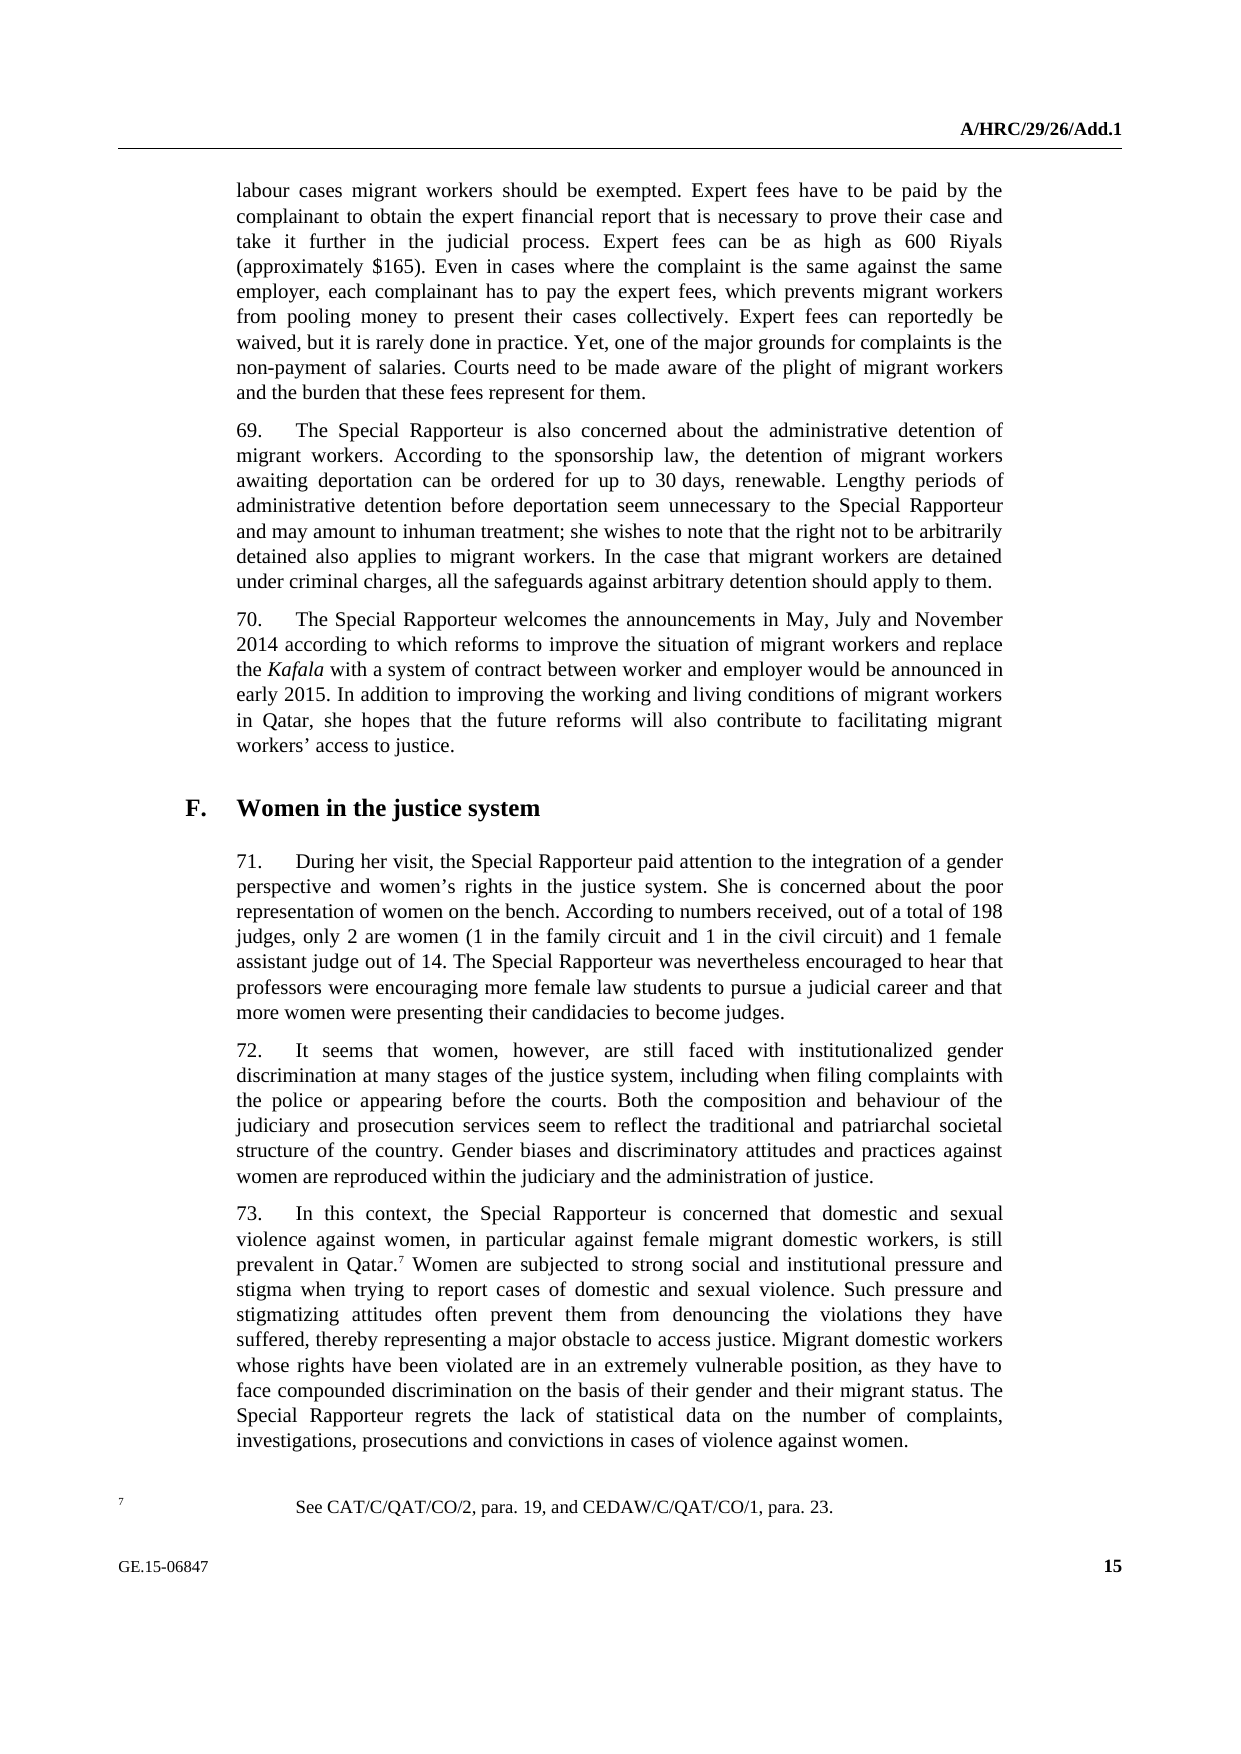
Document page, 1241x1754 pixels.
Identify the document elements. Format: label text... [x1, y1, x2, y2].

list The Special Rapporteur is also concerned about the administrative detention of migrant workers. According to the sponsorship law, the detention of migrant workers awaiting deportation can be ordered for up to 30 days, renewable. Lengthy periods of administrative detention before deportation seem unnecessary to the Special Rapporteur and may amount to inhuman treatment; she wishes to note that the right not to be arbitrarily detained also applies to migrant workers. In the case that migrant workers are detained under criminal charges, all the safeguards against arbitrary detention should apply to them. [236, 417, 1004, 593]
list During her visit, the Special Rapporteur paid attention to the integration of a gender perspective and women’s rights in the justice system. She is concerned about the poor representation of women on the bench. According to numbers received, out of a total of 198 judges, only 2 are women (1 in the family circuit and 1 in the civil circuit) and 1 female assistant judge out of 14. The Special Rapporteur was nevertheless encouraged to hear that professors were encouraging more female law students to pursue a judicial career and that more women were presenting their candidacies to become judges. [236, 847, 1004, 1024]
list It seems that women, however, are still faced with institutionalized gender discrimination at many stages of the justice system, including when filing complaints with the police or appearing before the courts. Both the composition and behaviour of the judiciary and prosecution services seem to reflect the traditional and patriarchal societal structure of the country. Gender biases and discriminatory attitudes and practices against women are reproduced within the judiciary and the administration of justice. [236, 1036, 1004, 1188]
list The Special Rapporteur welcomes the announcements in May, July and November 2014 according to which reforms to improve the situation of migrant workers and replace the Kafala with a system of contract between worker and employer would be announced in early 2015. In addition to improving the working and living conditions of migrant workers in Qatar, she hopes that the future reforms will also contribute to facilitating migrant workers’ access to justice. [236, 606, 1004, 757]
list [236, 177, 1004, 404]
list In this context, the Special Rapporteur is concerned that domestic and sexual violence against women, in particular against female migrant domestic workers, is still prevalent in Qatar. Women are subjected to strong social and institutional pressure and stigma when trying to report cases of domestic and sexual violence. Such pressure and stigmatizing attitudes often prevent them from denouncing the violations they have suffered, thereby representing a major obstacle to access justice. Migrant domestic workers whose rights have been violated are in an extremely vulnerable position, as they have to face compounded discrimination on the basis of their gender and their migrant status. The Special Rapporteur regrets the lack of statistical data on the number of complaints, investigations, prosecutions and convictions in cases of violence against women. [236, 1200, 1004, 1452]
text F. Women in the justice system [118, 794, 1004, 822]
